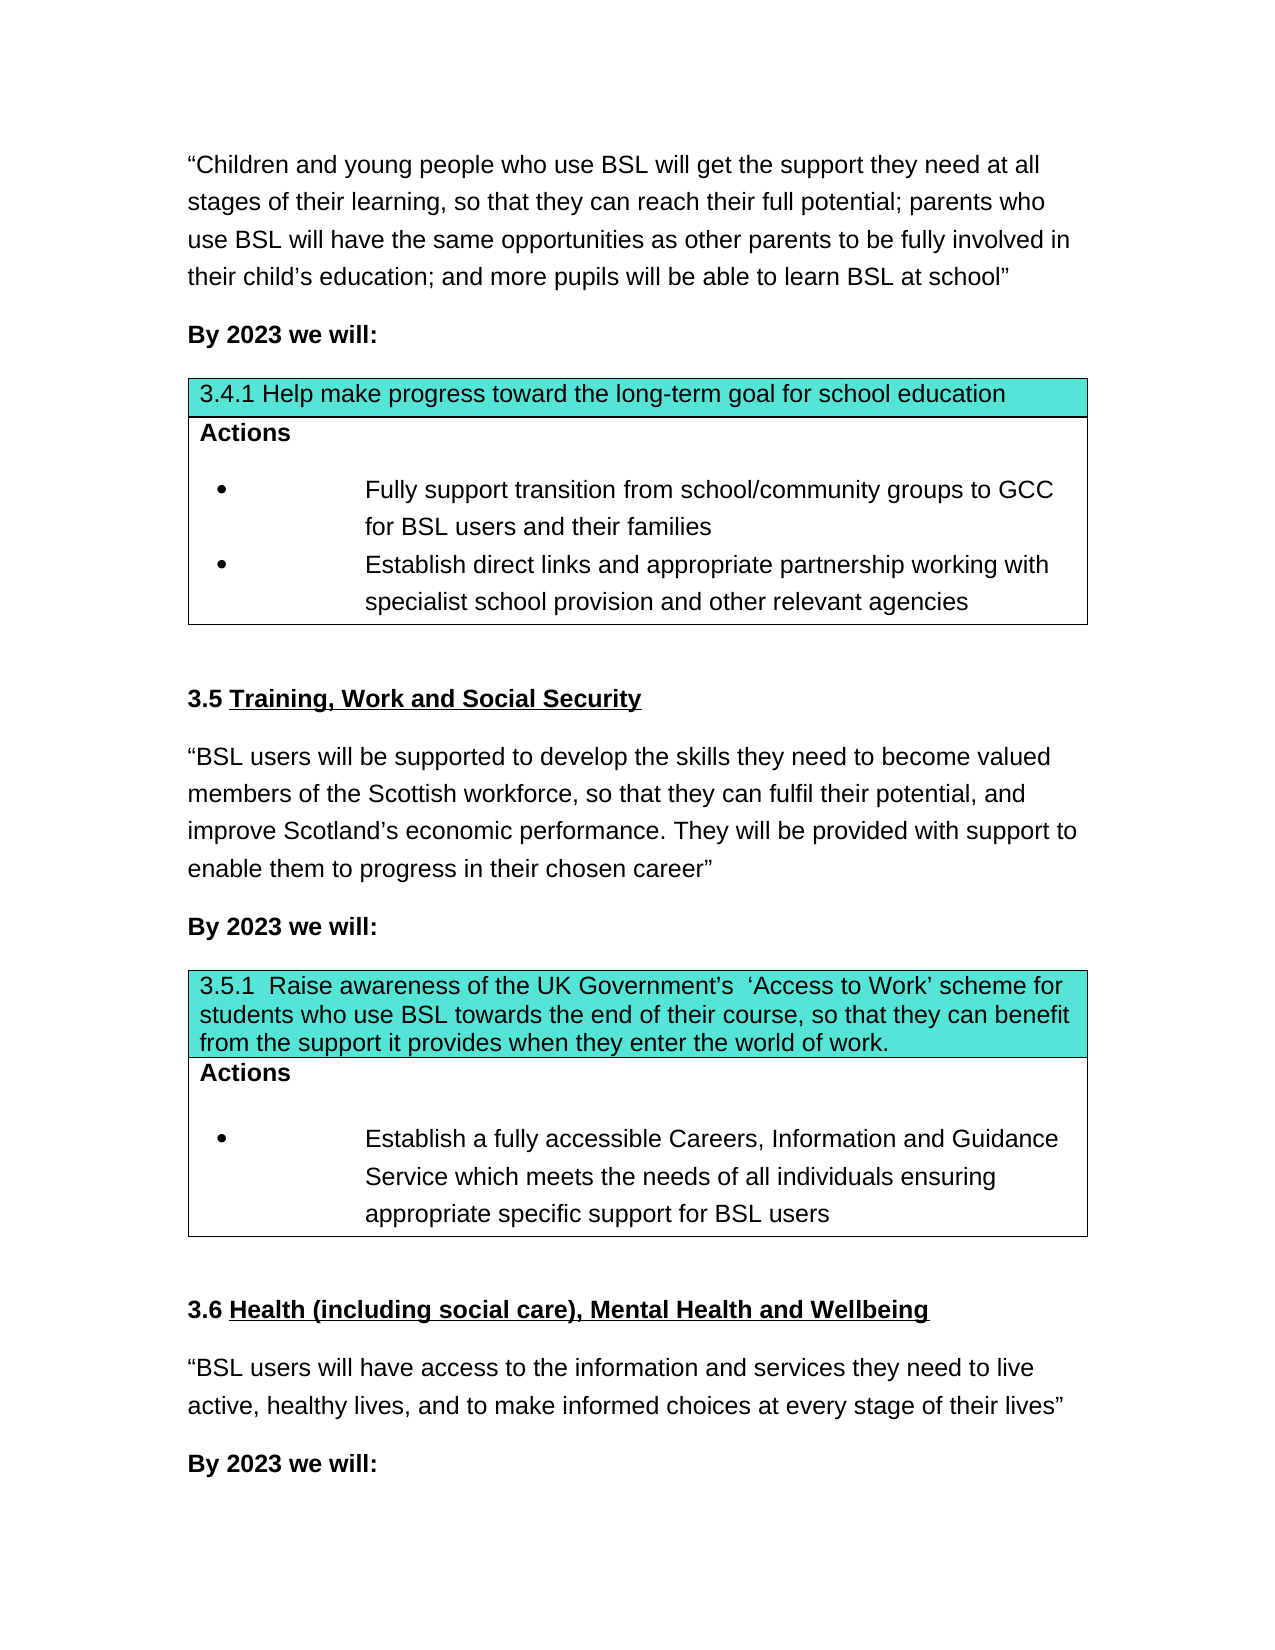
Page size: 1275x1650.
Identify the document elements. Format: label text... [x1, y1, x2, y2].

text By 2023 we will: [187, 912, 1087, 940]
text “BSL users will have access to the information and services they need to live active, healthy lives, and to make informed choices at every stage of their lives” [187, 1353, 1087, 1419]
table_cell Actions Establish a fully accessible Careers, Information and Guidance Service which meets the needs of all individuals ensuring appropriate specific support for BSL users [189, 1058, 1087, 1236]
text “BSL users will be supported to develop the skills they need to become valued members of the Scottish workforce, so that they can fulfil their potential, and improve Scotland’s economic performance. They will be provided with support to enable them to progress in their chosen career” [187, 742, 1087, 882]
table_header 3.5.1 Raise awareness of the UK Government’s ‘Access to Work’ scheme for students who use BSL towards the end of their course, so that they can benefit from the support it provides when they enter the world of work. [189, 971, 1087, 1057]
text 3.5 Training, Work and Social Security [187, 683, 1087, 712]
text 3.6 Health (including social care), Mental Health and Wellbeing [187, 1295, 1087, 1324]
text “Children and young people who use BSL will get the support they need at all stages of their learning, so that they can reach their full potential; parents who use BSL will have the same opportunities as other parents to be fully involved in their child’s education; and more pupils will be able to learn BSL at school” [187, 150, 1087, 291]
table_header 3.4.1 Help make progress toward the long-term goal for school education [189, 379, 1087, 416]
text By 2023 we will: [187, 320, 1087, 349]
table_cell Actions Fully support transition from school/community groups to GCC for BSL users and their families Establish direct links and appropriate partnership working with specialist school provision and other relevant agencies [189, 418, 1087, 624]
text By 2023 we will: [187, 1449, 1087, 1478]
